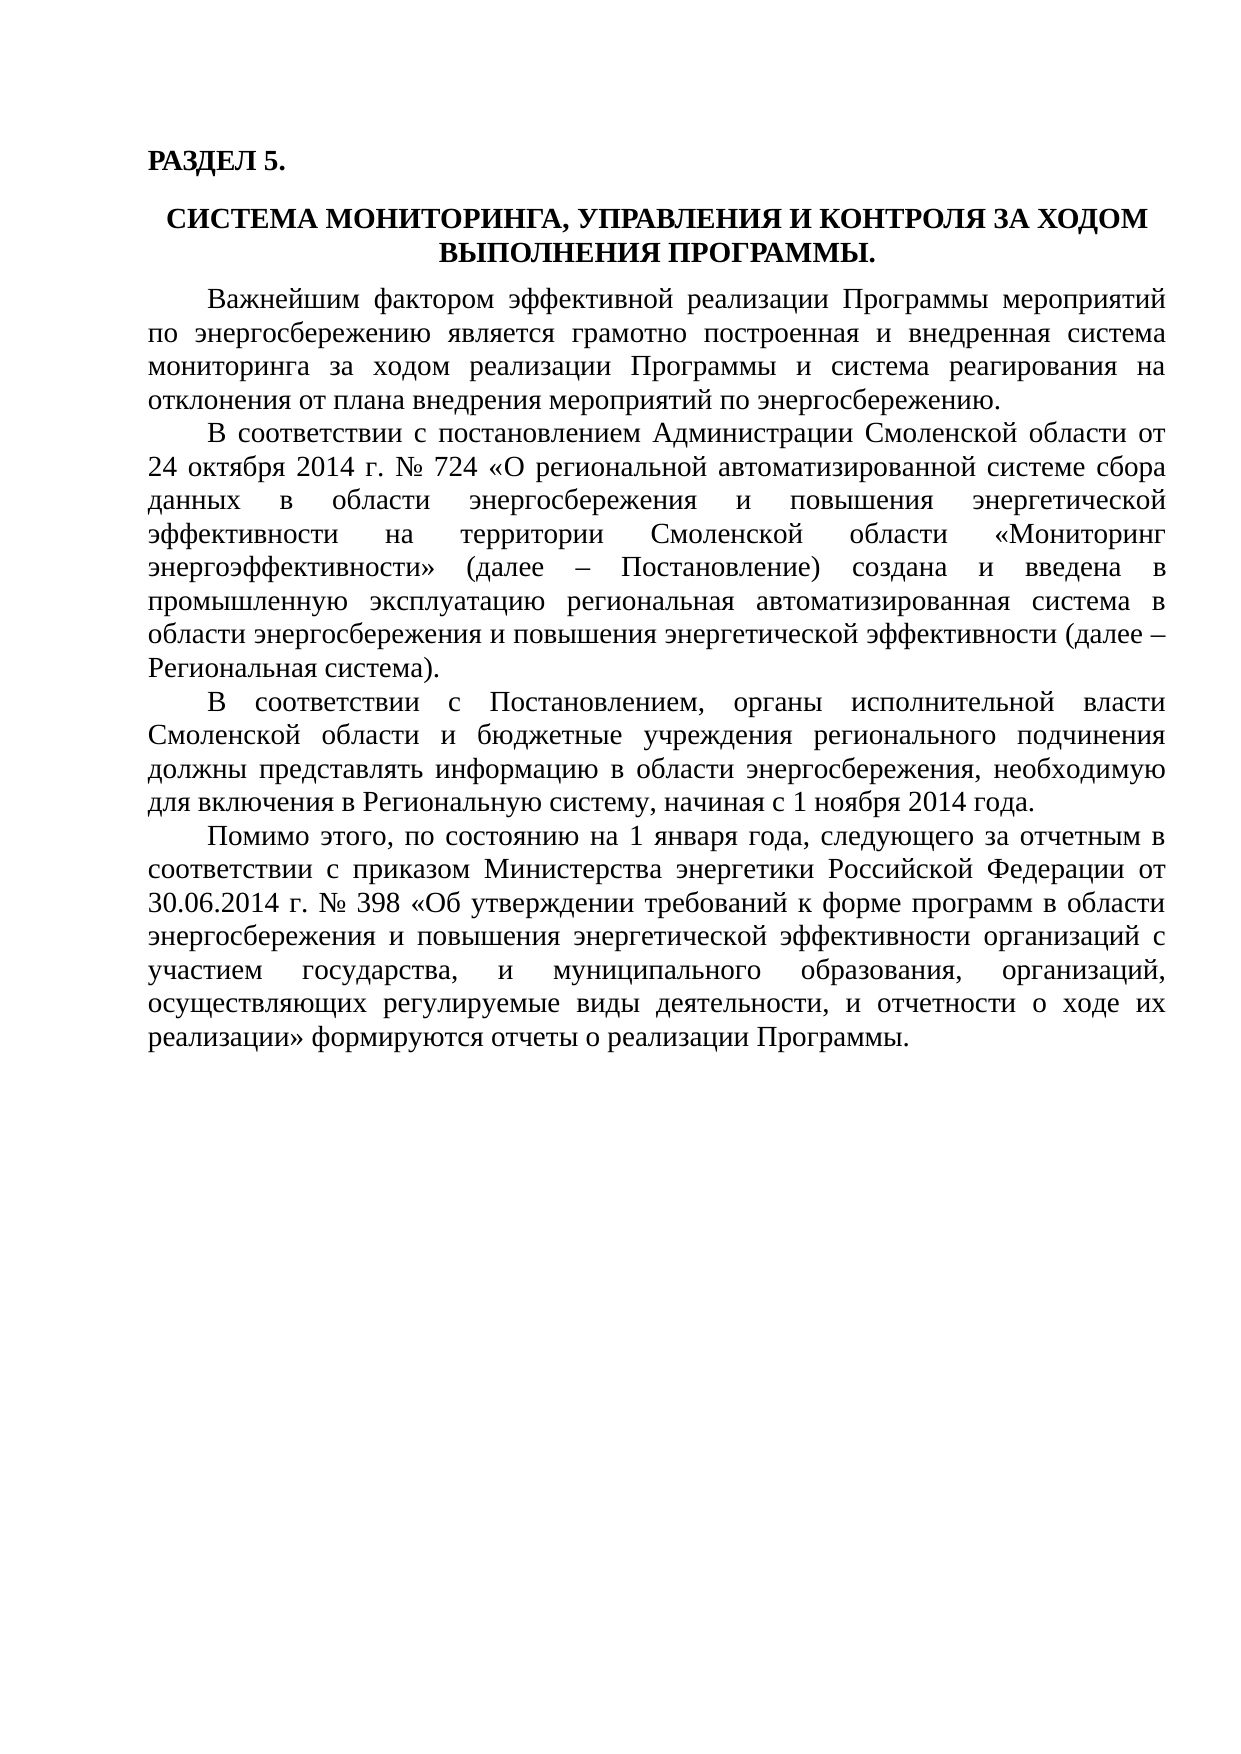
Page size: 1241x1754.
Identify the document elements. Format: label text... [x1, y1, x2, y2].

text Помимо этого, по состоянию на 1 января года, следующего за отчетным в соответствии с приказом Министерства энергетики Российской Федерации от 30.06.2014 г. № 398 «Об утверждении требований к форме программ в области энергосбережения и повышения энергетической эффективности организаций с участием государства, и муниципального образования, организаций, осуществляющих регулируемые виды деятельности, и отчетности о ходе их реализации» формируются отчеты о реализации Программы. [148, 818, 1167, 1053]
subtitle СИСТЕМА МОНИТОРИНГА, УПРАВЛЕНИЯ И КОНТРОЛЯ ЗА ХОДОМ ВЫПОЛНЕНИЯ ПРОГРАММЫ. [148, 202, 1167, 269]
text В соответствии с Постановлением, органы исполнительной власти Смоленской области и бюджетные учреждения регионального подчинения должны представлять информацию в области энергосбережения, необходимую для включения в Региональную систему, начиная с 1 ноября 2014 года. [148, 684, 1167, 818]
subtitle РАЗДЕЛ 5. [148, 143, 1167, 177]
text В соответствии с постановлением Администрации Смоленской области от 24 октября 2014 г. № 724 «О региональной автоматизированной системе сбора данных в области энергосбережения и повышения энергетической эффективности на территории Смоленской области «Мониторинг энергоэффективности» (далее – Постановление) создана и введена в промышленную эксплуатацию региональная автоматизированная система в области энергосбережения и повышения энергетической эффективности (далее – Региональная система). [148, 415, 1167, 684]
text Важнейшим фактором эффективной реализации Программы мероприятий по энергосбережению является грамотно построенная и внедренная система мониторинга за ходом реализации Программы и система реагирования на отклонения от плана внедрения мероприятий по энергосбережению. [148, 281, 1167, 415]
